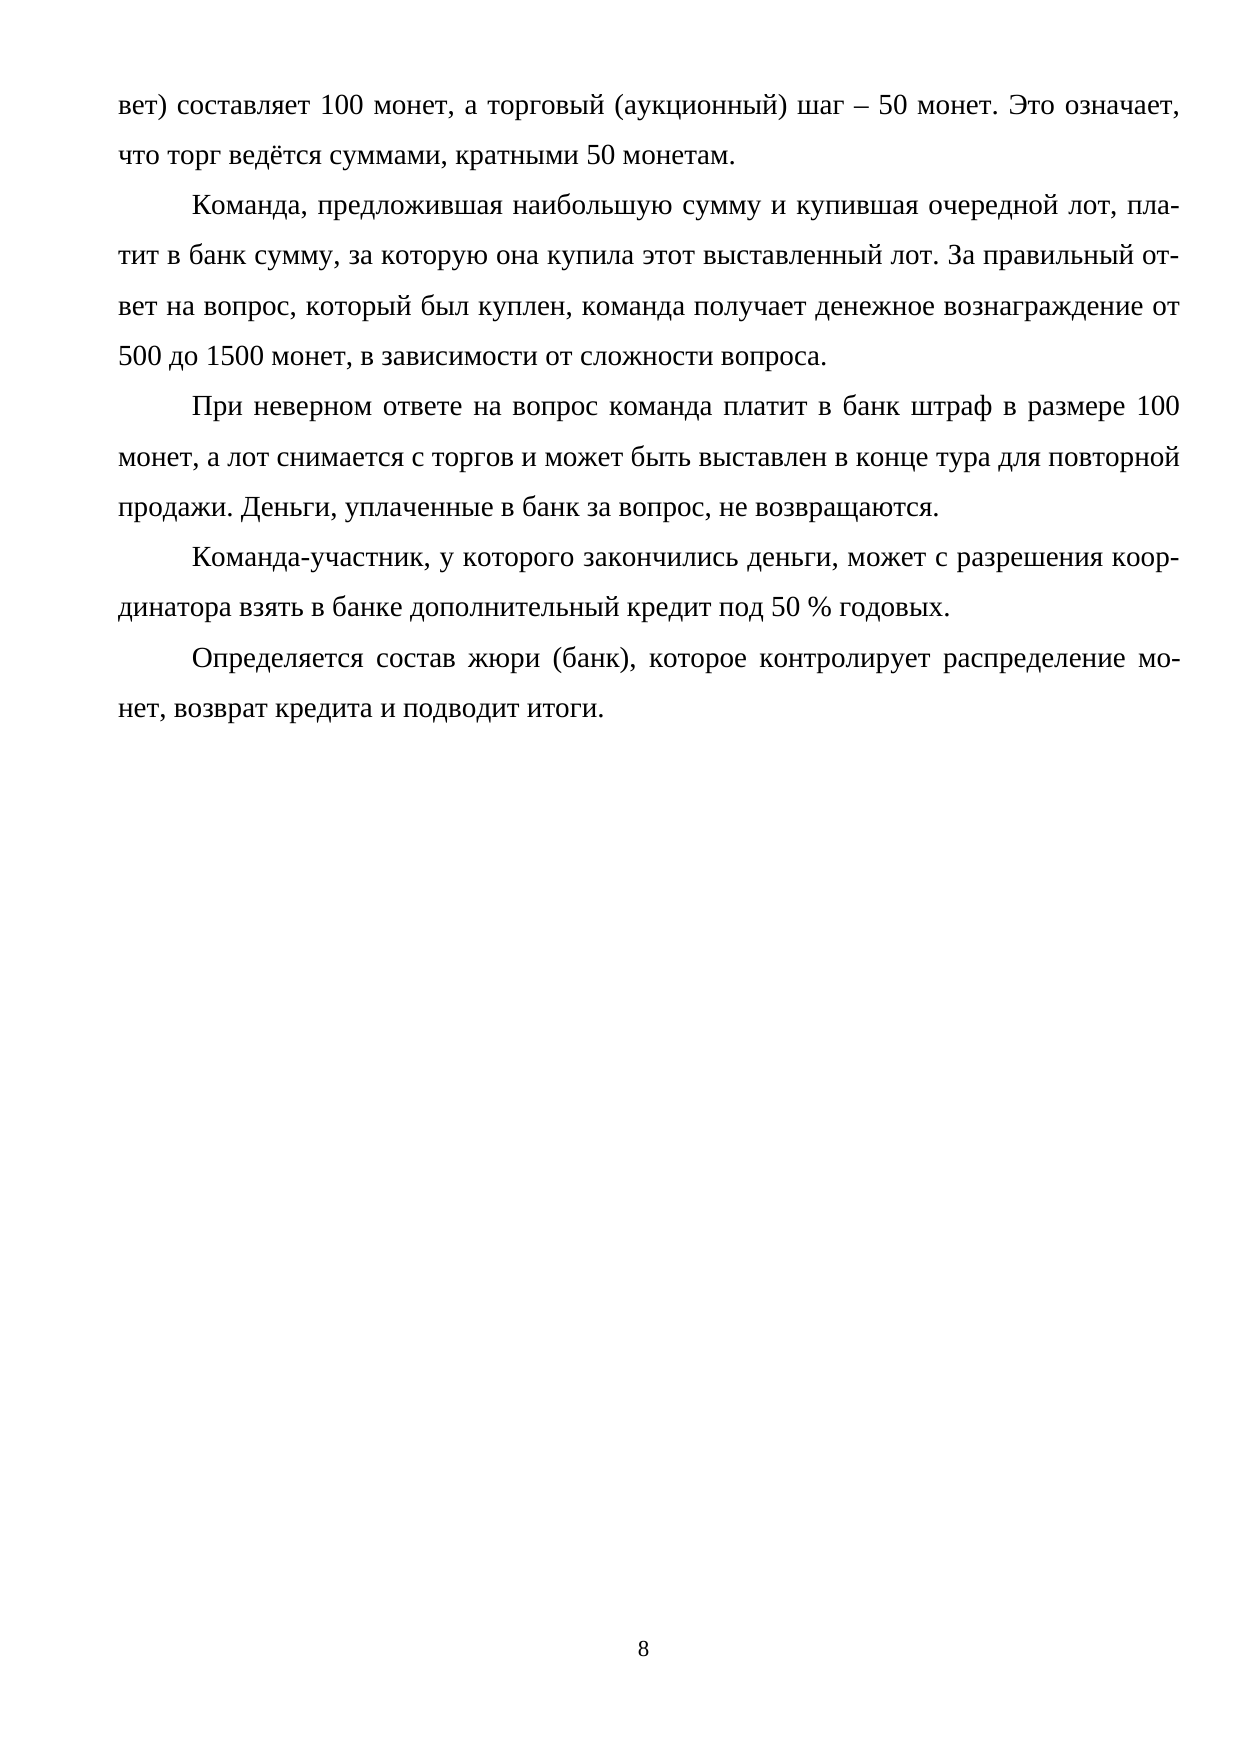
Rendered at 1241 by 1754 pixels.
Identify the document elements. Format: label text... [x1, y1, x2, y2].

text Определяется состав жюри (банк), которое контролирует распределение мо- нет, возврат кредита и подводит итоги. [118, 640, 1181, 724]
text Команда, предложившая наибольшую сумму и купившая очередной лот, пла- тит в банк сумму, за которую она купила этот выставленный лот. За правильный от- вет на вопрос, который был куплен, команда получает денежное вознаграждение от 500 до 1500 монет, в зависимости от сложности вопроса. [118, 187, 1181, 371]
text вет) составляет 100 монет, а торговый (аукционный) шаг – 50 монет. Это означает, что торг ведётся суммами, кратными 50 монетам. [118, 87, 1181, 171]
text Команда-участник, у которого закончились деньги, может с разрешения коор- динатора взять в банке дополнительный кредит под 50 % годовых. [118, 539, 1181, 623]
text При неверном ответе на вопрос команда платит в банк штраф в размере 100 монет, а лот снимается с торгов и может быть выставлен в конце тура для повторной продажи. Деньги, уплаченные в банк за вопрос, не возвращаются. [118, 388, 1181, 522]
